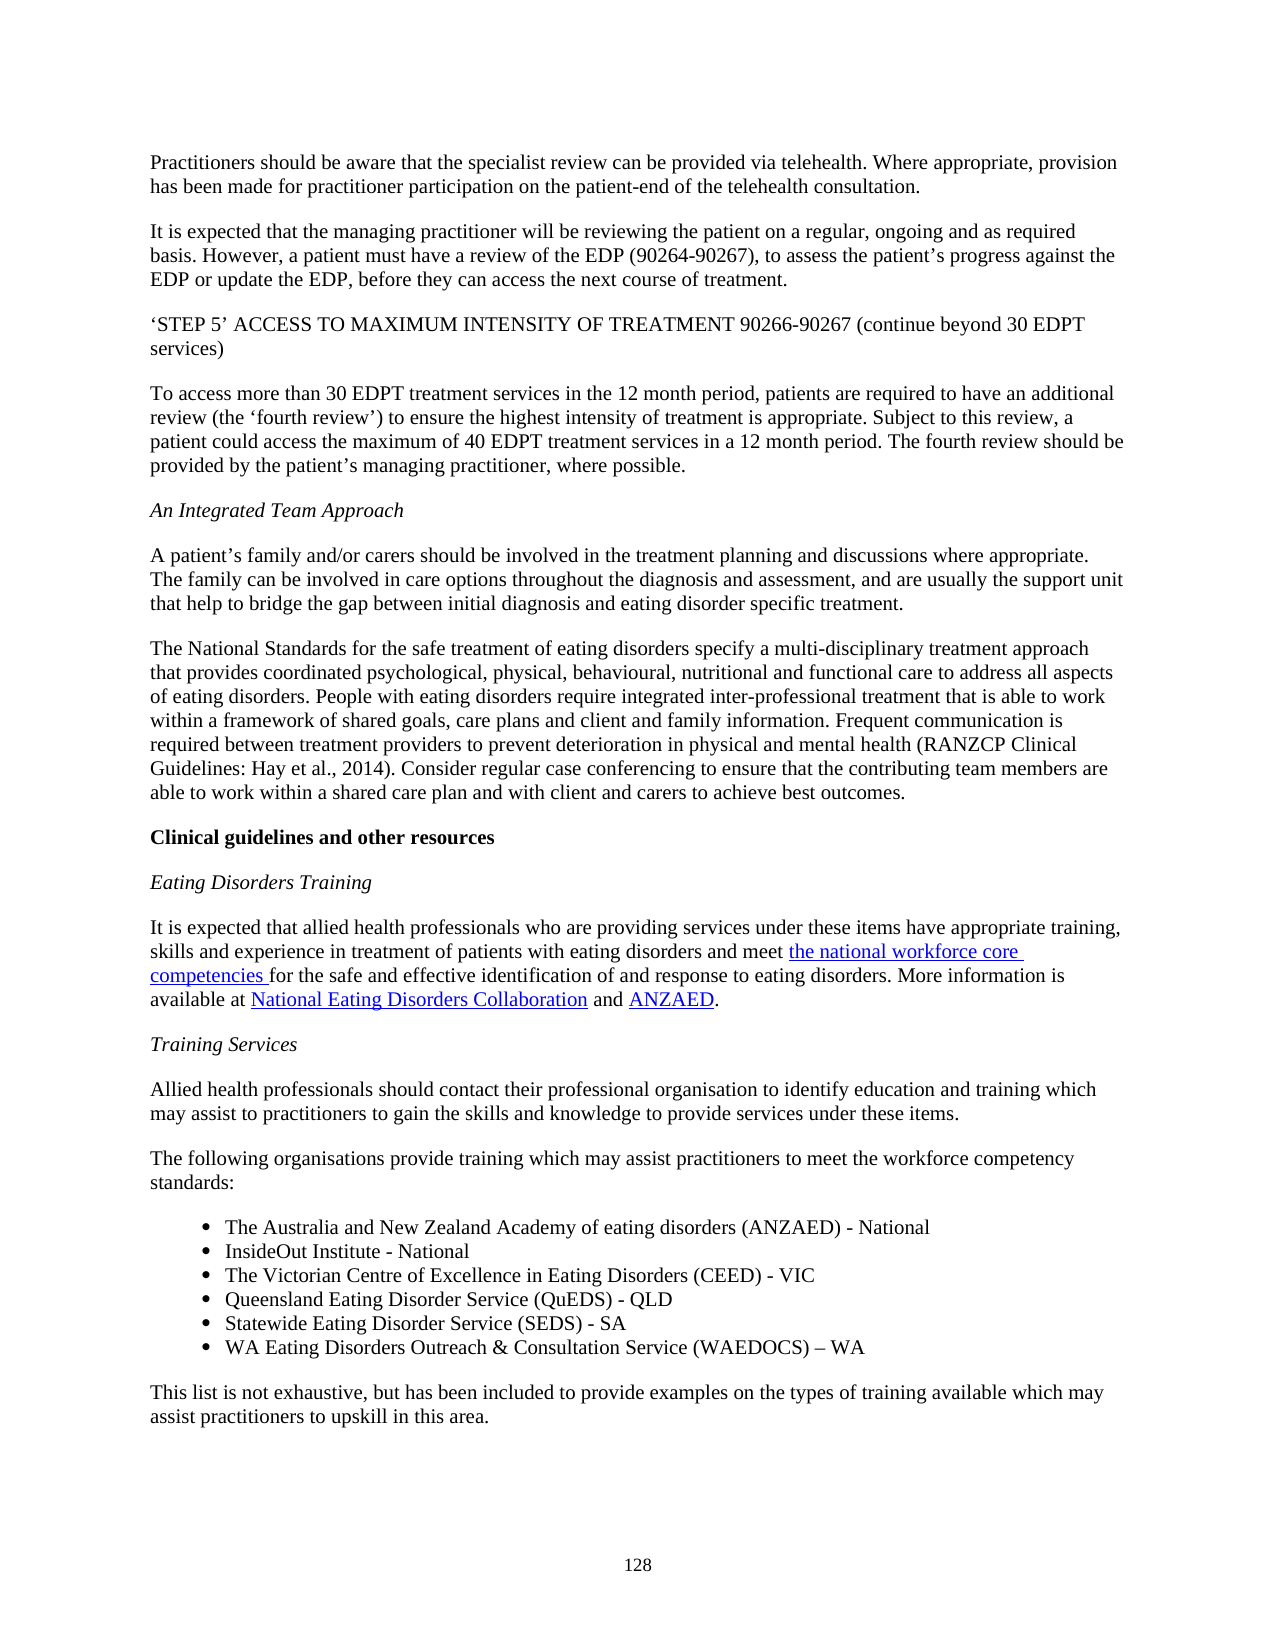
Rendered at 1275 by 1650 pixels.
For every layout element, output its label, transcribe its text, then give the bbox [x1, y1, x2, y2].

text Clinical guidelines and other resources [150, 825, 1125, 849]
text It is expected that allied health professionals who are providing services under these items have appropriate training, skills and experience in treatment of patients with eating disorders and meet the national workforce core competencies for the safe and effective identification of and response to eating disorders. More information is available at National Eating Disorders Collaboration and ANZAED. [150, 915, 1125, 1011]
list InsideOut Institute - National [202, 1239, 1125, 1263]
text The National Standards for the safe treatment of eating disorders specify a multi-disciplinary treatment approach that provides coordinated psychological, physical, behavioural, nutritional and functional care to address all aspects of eating disorders. People with eating disorders require integrated inter-professional treatment that is able to work within a framework of shared goals, care plans and client and family information. Frequent communication is required between treatment providers to prevent deterioration in physical and mental health (RANZCP Clinical Guidelines: Hay et al., 2014). Consider regular case conferencing to ensure that the contributing team members are able to work within a shared care plan and with client and carers to achieve best outcomes. [150, 636, 1125, 804]
text It is expected that the managing practitioner will be reviewing the patient on a regular, ongoing and as required basis. However, a patient must have a review of the EDP (90264-90267), to assess the patient’s progress against the EDP or update the EDP, before they can access the next course of treatment. [150, 219, 1125, 291]
list The Australia and New Zealand Academy of eating disorders (ANZAED) - National [202, 1215, 1125, 1239]
text An Integrated Team Approach [150, 498, 1125, 522]
text To access more than 30 EDPT treatment services in the 12 month period, patients are required to have an additional review (the ‘fourth review’) to ensure the highest intensity of treatment is appropriate. Subject to this review, a patient could access the maximum of 40 EDPT treatment services in a 12 month period. The fourth review should be provided by the patient’s managing practitioner, where possible. [150, 381, 1125, 477]
text Eating Disorders Training [150, 870, 1125, 894]
list The Victorian Centre of Excellence in Eating Disorders (CEED) - VIC [202, 1263, 1125, 1287]
text A patient’s family and/or carers should be involved in the treatment planning and discussions where appropriate. The family can be involved in care options throughout the diagnosis and assessment, and are usually the support unit that help to bridge the gap between initial diagnosis and eating disorder specific treatment. [150, 543, 1125, 615]
list Queensland Eating Disorder Service (QuEDS) - QLD [202, 1287, 1125, 1311]
list WA Eating Disorders Outreach & Consultation Service (WAEDOCS) – WA [202, 1335, 1125, 1359]
list Statewide Eating Disorder Service (SEDS) - SA [202, 1311, 1125, 1335]
text Practitioners should be aware that the specialist review can be provided via telehealth. Where appropriate, provision has been made for practitioner participation on the patient-end of the telehealth consultation. [150, 150, 1125, 198]
text ‘STEP 5’ ACCESS TO MAXIMUM INTENSITY OF TREATMENT 90266-90267 (continue beyond 30 EDPT services) [150, 312, 1125, 360]
text The following organisations provide training which may assist practitioners to meet the workforce competency standards: [150, 1146, 1125, 1194]
text This list is not exhaustive, but has been included to provide examples on the types of training available which may assist practitioners to upskill in this area. [150, 1380, 1125, 1428]
text Training Services [150, 1032, 1125, 1056]
text Allied health professionals should contact their professional organisation to identify education and training which may assist to practitioners to gain the skills and knowledge to provide services under these items. [150, 1077, 1125, 1125]
